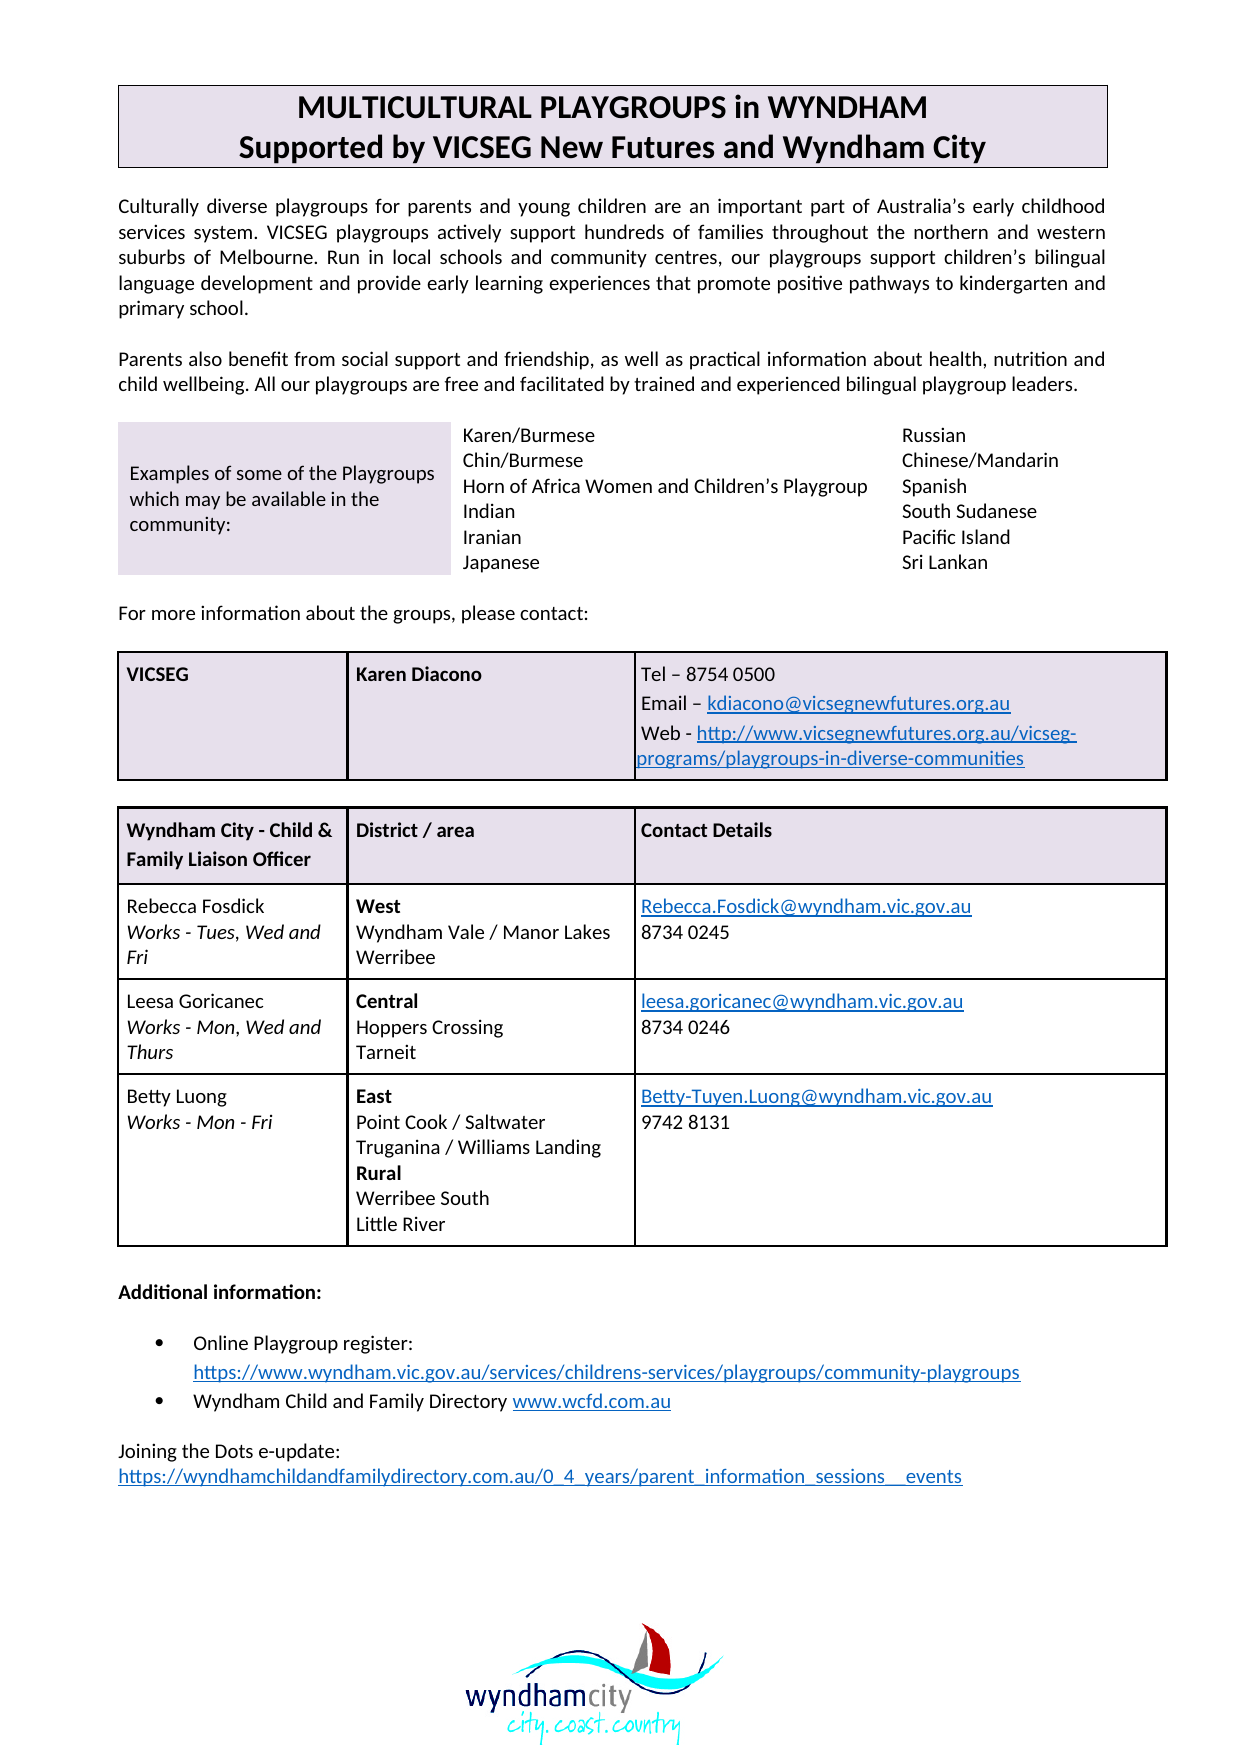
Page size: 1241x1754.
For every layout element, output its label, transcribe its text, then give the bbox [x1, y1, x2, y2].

table_cell Betty Luong Works - Mon - Fri [119, 1075, 346, 1244]
table_header Tel – 8754 0500 Email – kdiacono@vicsegnewfutures.org.au Web - http://www.vicsegnewfutures.org.au/vicseg-programs/playgroups-in-diverse-communities [636, 653, 1165, 779]
table_header Russian Chinese/Mandarin Spanish South Sudanese Pacific Island Sri Lankan [891, 422, 1107, 575]
table_cell leesa.goricanec@wyndham.vic.gov.au 8734 0246 [636, 980, 1165, 1073]
table_cell West Wyndham Vale / Manor Lakes Werribee [349, 885, 634, 978]
table_cell Betty-Tuyen.Luong@wyndham.vic.gov.au 9742 8131 [636, 1075, 1165, 1244]
text Culturally diverse playgroups for parents and young children are an important part of Australia’s early childhood services system. VICSEG playgroups actively support hundreds of families throughout the northern and western suburbs of Melbourne. Run in local schools and community centres, our playgroups support children’s bilingual language development and provide early learning experiences that promote positive pathways to kindergarten and primary school. [118, 193, 1107, 321]
table_cell Rebecca.Fosdick@wyndham.vic.gov.au 8734 0245 [636, 885, 1165, 978]
table_header Karen Diacono [349, 653, 634, 779]
table_header Karen/Burmese Chin/Burmese Horn of Africa Women and Children’s Playgroup Indian Iranian Japanese [451, 422, 891, 575]
table_header District / area [349, 809, 634, 883]
table_cell Rebecca Fosdick Works - Tues, Wed and Fri [119, 885, 346, 978]
list https://www.wyndham.vic.gov.au/services/childrens-services/playgroups/community-playgroups [193, 1359, 1107, 1384]
picture [465, 1623, 724, 1745]
list Wyndham Child and Family Directory www.wcfd.com.au [156, 1388, 1107, 1413]
list Online Playgroup register: [156, 1330, 1107, 1355]
text Additional information: [118, 1279, 1107, 1304]
table_header Wyndham City - Child & Family Liaison Officer [119, 809, 346, 883]
text For more information about the groups, please contact: [118, 600, 1107, 626]
table_header VICSEG [119, 653, 346, 779]
table_cell Central Hoppers Crossing Tarneit [349, 980, 634, 1073]
table_header Examples of some of the Playgroups which may be available in the community: [118, 422, 451, 575]
text Joining the Dots e-update: https://wyndhamchildandfamilydirectory.com.au/0_4_years/parent_information_sessions__events [118, 1438, 1107, 1489]
table_cell East Point Cook / Saltwater Truganina / Williams Landing Rural Werribee South Little River [349, 1075, 634, 1244]
table_cell Leesa Goricanec Works - Mon, Wed and Thurs [119, 980, 346, 1073]
table_header Contact Details [636, 809, 1165, 883]
table_header MULTICULTURAL PLAYGROUPS in WYNDHAM Supported by VICSEG New Futures and Wyndham City [119, 86, 1107, 167]
text Parents also benefit from social support and friendship, as well as practical information about health, nutrition and child wellbeing. All our playgroups are free and facilitated by trained and experienced bilingual playgroup leaders. [118, 346, 1107, 397]
